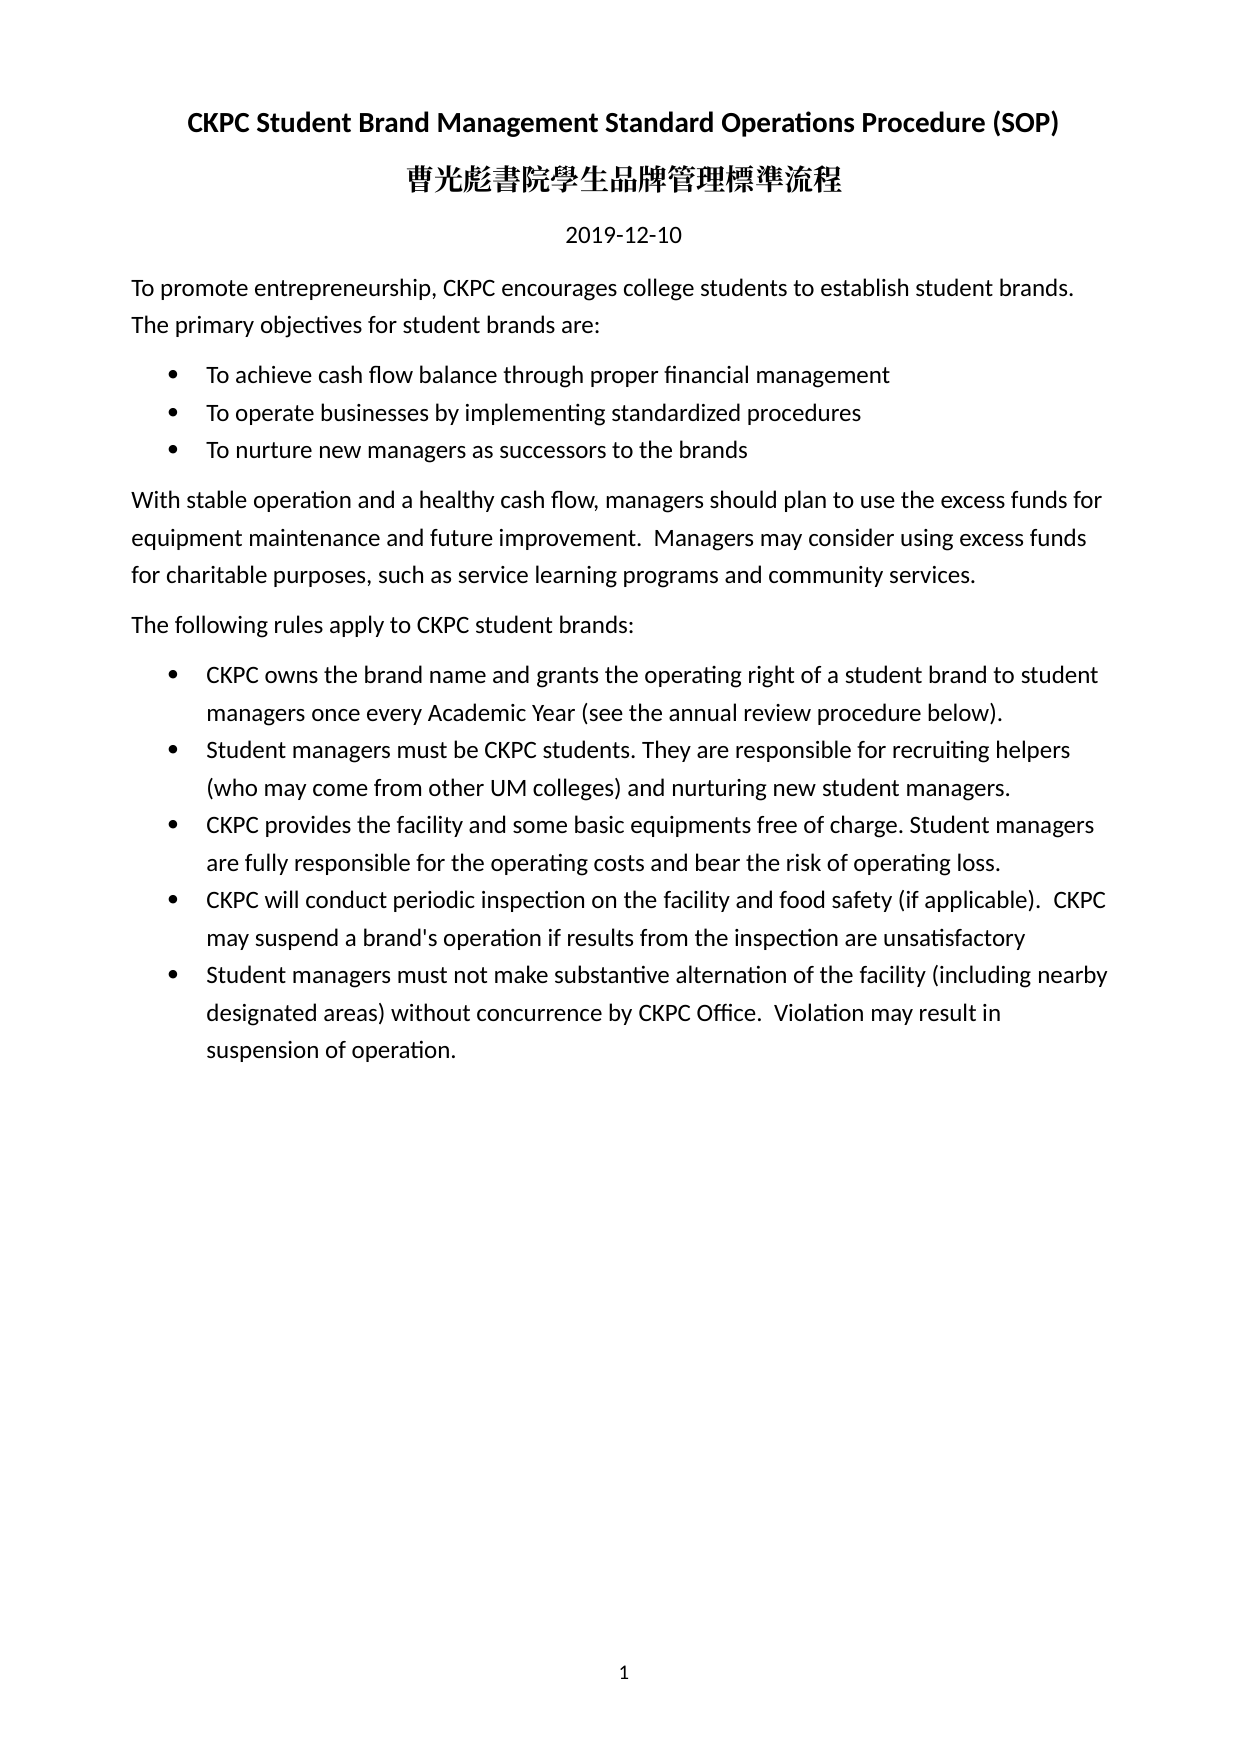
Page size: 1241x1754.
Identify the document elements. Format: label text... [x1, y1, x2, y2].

list Student managers must be CKPC students. They are responsible for recruiting helpers (who may come from other UM colleges) and nurturing new student managers. [169, 731, 1116, 806]
text The following rules apply to CKPC student brands: [131, 606, 1116, 643]
list Student managers must not make substantive alternation of the facility (including nearby designated areas) without concurrence by CKPC Office. Violation may result in suspension of operation. [169, 956, 1116, 1068]
list CKPC Student Brand Management Standard Operations Procedure (SOP) [131, 103, 1116, 141]
list CKPC provides the facility and some basic equipments free of charge. Student managers are fully responsible for the operating costs and bear the risk of operating loss. [169, 806, 1116, 881]
list CKPC owns the brand name and grants the operating right of a student brand to student managers once every Academic Year (see the annual review procedure below). [169, 656, 1116, 731]
text To promote entrepreneurship, CKPC encourages college students to establish student brands. The primary objectives for student brands are: [131, 268, 1116, 343]
list CKPC will conduct periodic inspection on the facility and food safety (if applicable). CKPC may suspend a brand's operation if results from the inspection are unsatisfactory [169, 881, 1116, 956]
text 曹光彪書院學生品牌管理標準流程 [131, 141, 1116, 216]
list To achieve cash flow balance through proper financial management [169, 356, 1116, 393]
list To nurture new managers as successors to the brands [169, 431, 1116, 468]
text With stable operation and a healthy cash flow, managers should plan to use the excess funds for equipment maintenance and future improvement. Managers may consider using excess funds for charitable purposes, such as service learning programs and community services. [131, 481, 1116, 593]
list To operate businesses by implementing standardized procedures [169, 393, 1116, 431]
text 2019-12-10 [131, 216, 1116, 253]
